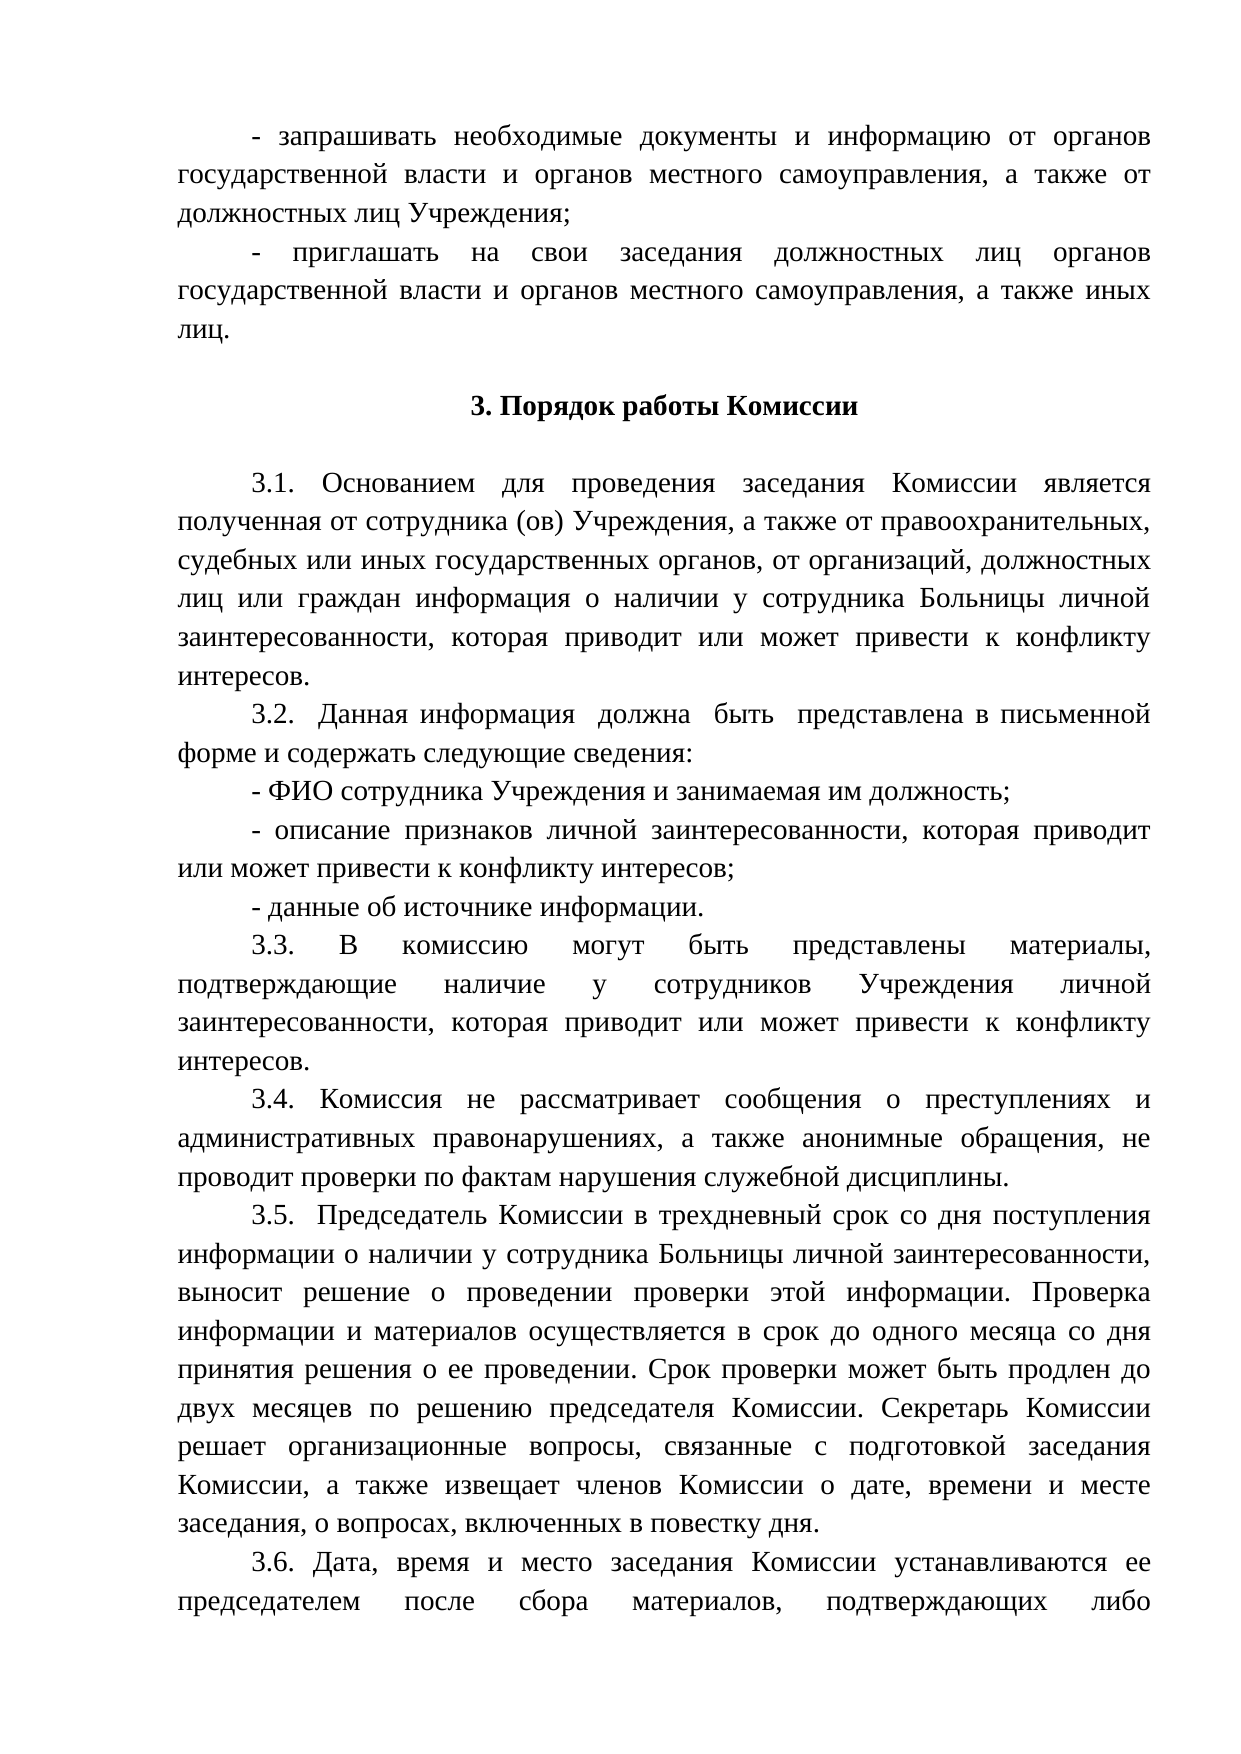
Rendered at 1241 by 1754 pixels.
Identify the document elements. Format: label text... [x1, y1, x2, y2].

text 3. Порядок работы Комиссии [177, 388, 1152, 421]
text 3.4. Комиссия не рассматривает сообщения о преступлениях и административных правонарушениях, а также анонимные обращения, не проводит проверки по фактам нарушения служебной дисциплины. [177, 1082, 1152, 1192]
text 3.5. Председатель Комиссии в трехдневный срок со дня поступления информации о наличии у сотрудника Больницы личной заинтересованности, выносит решение о проведении проверки этой информации. Проверка информации и материалов осуществляется в срок до одного месяца со дня принятия решения о ее проведении. Срок проверки может быть продлен до двух месяцев по решению председателя Комиссии. Секретарь Комиссии решает организационные вопросы, связанные с подготовкой заседания Комиссии, а также извещает членов Комиссии о дате, времени и месте заседания, о вопросах, включенных в повестку дня. [177, 1197, 1152, 1539]
text - ФИО сотрудника Учреждения и занимаемая им должность; [177, 773, 1152, 807]
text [177, 1544, 1152, 1616]
text - приглашать на свои заседания должностных лиц органов государственной власти и органов местного самоуправления, а также иных лиц. [177, 234, 1152, 344]
text 3.2. Данная информация должна быть представлена в письменной форме и содержать следующие сведения: [177, 696, 1152, 768]
text 3.1. Основанием для проведения заседания Комиссии является полученная от сотрудника (ов) Учреждения, а также от правоохранительных, судебных или иных государственных органов, от организаций, должностных лиц или граждан информация о наличии у сотрудника Больницы личной заинтересованности, которая приводит или может привести к конфликту интересов. [177, 465, 1152, 691]
text 3.3. В комиссию могут быть представлены материалы, подтверждающие наличие у сотрудников Учреждения личной заинтересованности, которая приводит или может привести к конфликту интересов. [177, 927, 1152, 1077]
text - запрашивать необходимые документы и информацию от органов государственной власти и органов местного самоуправления, а также от должностных лиц Учреждения; [177, 118, 1152, 229]
text - описание признаков личной заинтересованности, которая приводит или может привести к конфликту интересов; [177, 812, 1152, 884]
text - данные об источнике информации. [177, 889, 1152, 922]
